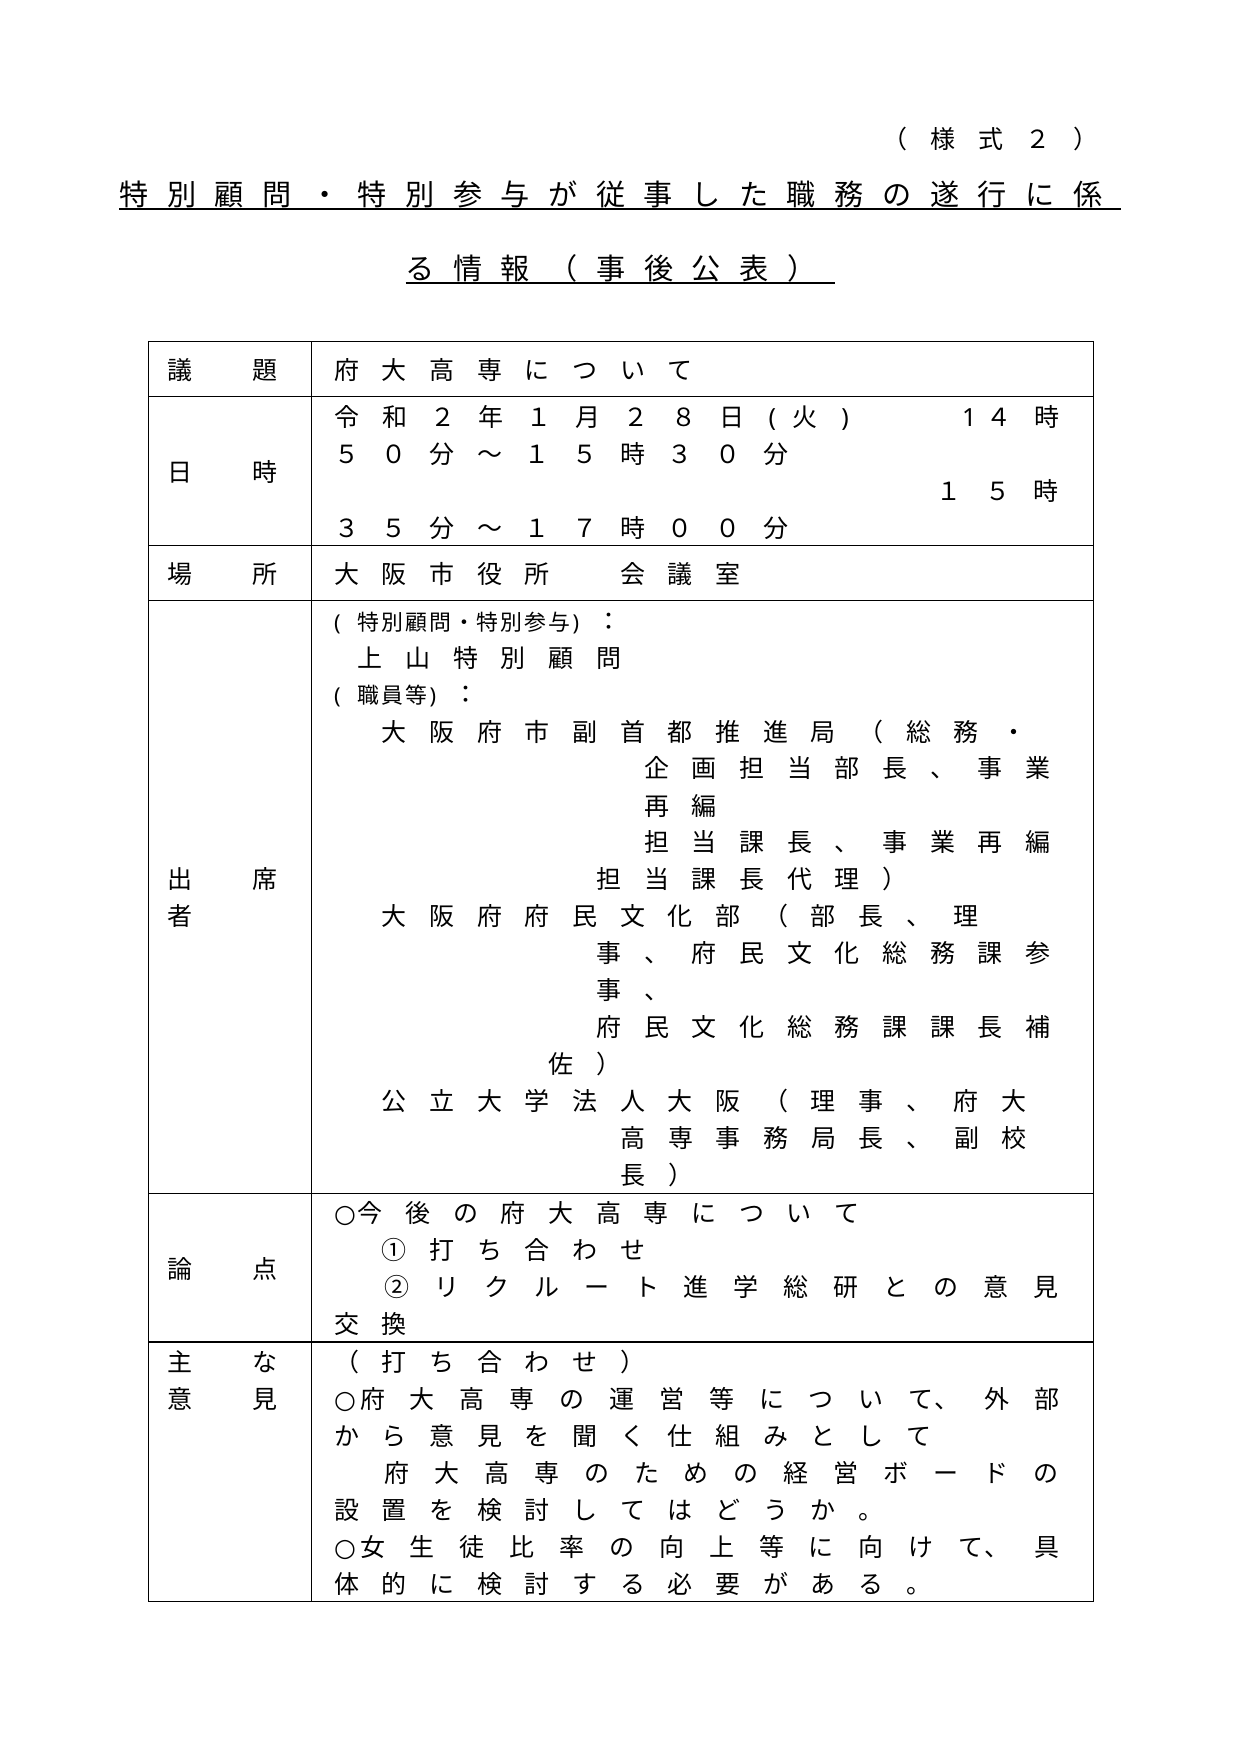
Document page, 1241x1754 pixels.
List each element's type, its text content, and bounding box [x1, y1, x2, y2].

table_cell 出席者 [149, 601, 311, 1192]
table_cell 大阪市役所 会議室 [312, 546, 1093, 600]
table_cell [312, 1343, 1093, 1601]
table_cell ○今後の府大高専について ①打ち合わせ ②リクルート進学総研との意見交換 [312, 1194, 1093, 1341]
table_cell 日時 [149, 397, 311, 545]
table_header 議題 [149, 342, 311, 396]
table_cell 論点 [149, 1194, 311, 1341]
text 特別顧問・特別参与が従事した職務の遂行に係る情報（事後公表） [119, 210, 1121, 304]
table_header 府大高専について [312, 342, 1093, 396]
table_cell 令和２年１月２８日(火) 1４時５０分～１５時３０分 １５時３５分～１７時００分 [312, 397, 1093, 545]
table_cell 主な意見 [149, 1343, 311, 1601]
table_cell 場所 [149, 546, 311, 600]
text （様式２） [119, 119, 1121, 156]
text 特別顧問・特別参与が従事した職務の遂行に係る情報（事後公表） [119, 156, 1121, 208]
table_cell (特別顧問・特別参与)： 上山特別顧問 (職員等)： 大阪府市副首都推進局（総務・企画担当部長、事業再編 担当課長、事業再編担当課長代理） 大阪府府民文化部（部長、理事、府民文化総務課参事、 府民文化総務課課長補佐） 公立大学法人大阪（理事、府大高専事務局長、副校長） [312, 601, 1093, 1192]
